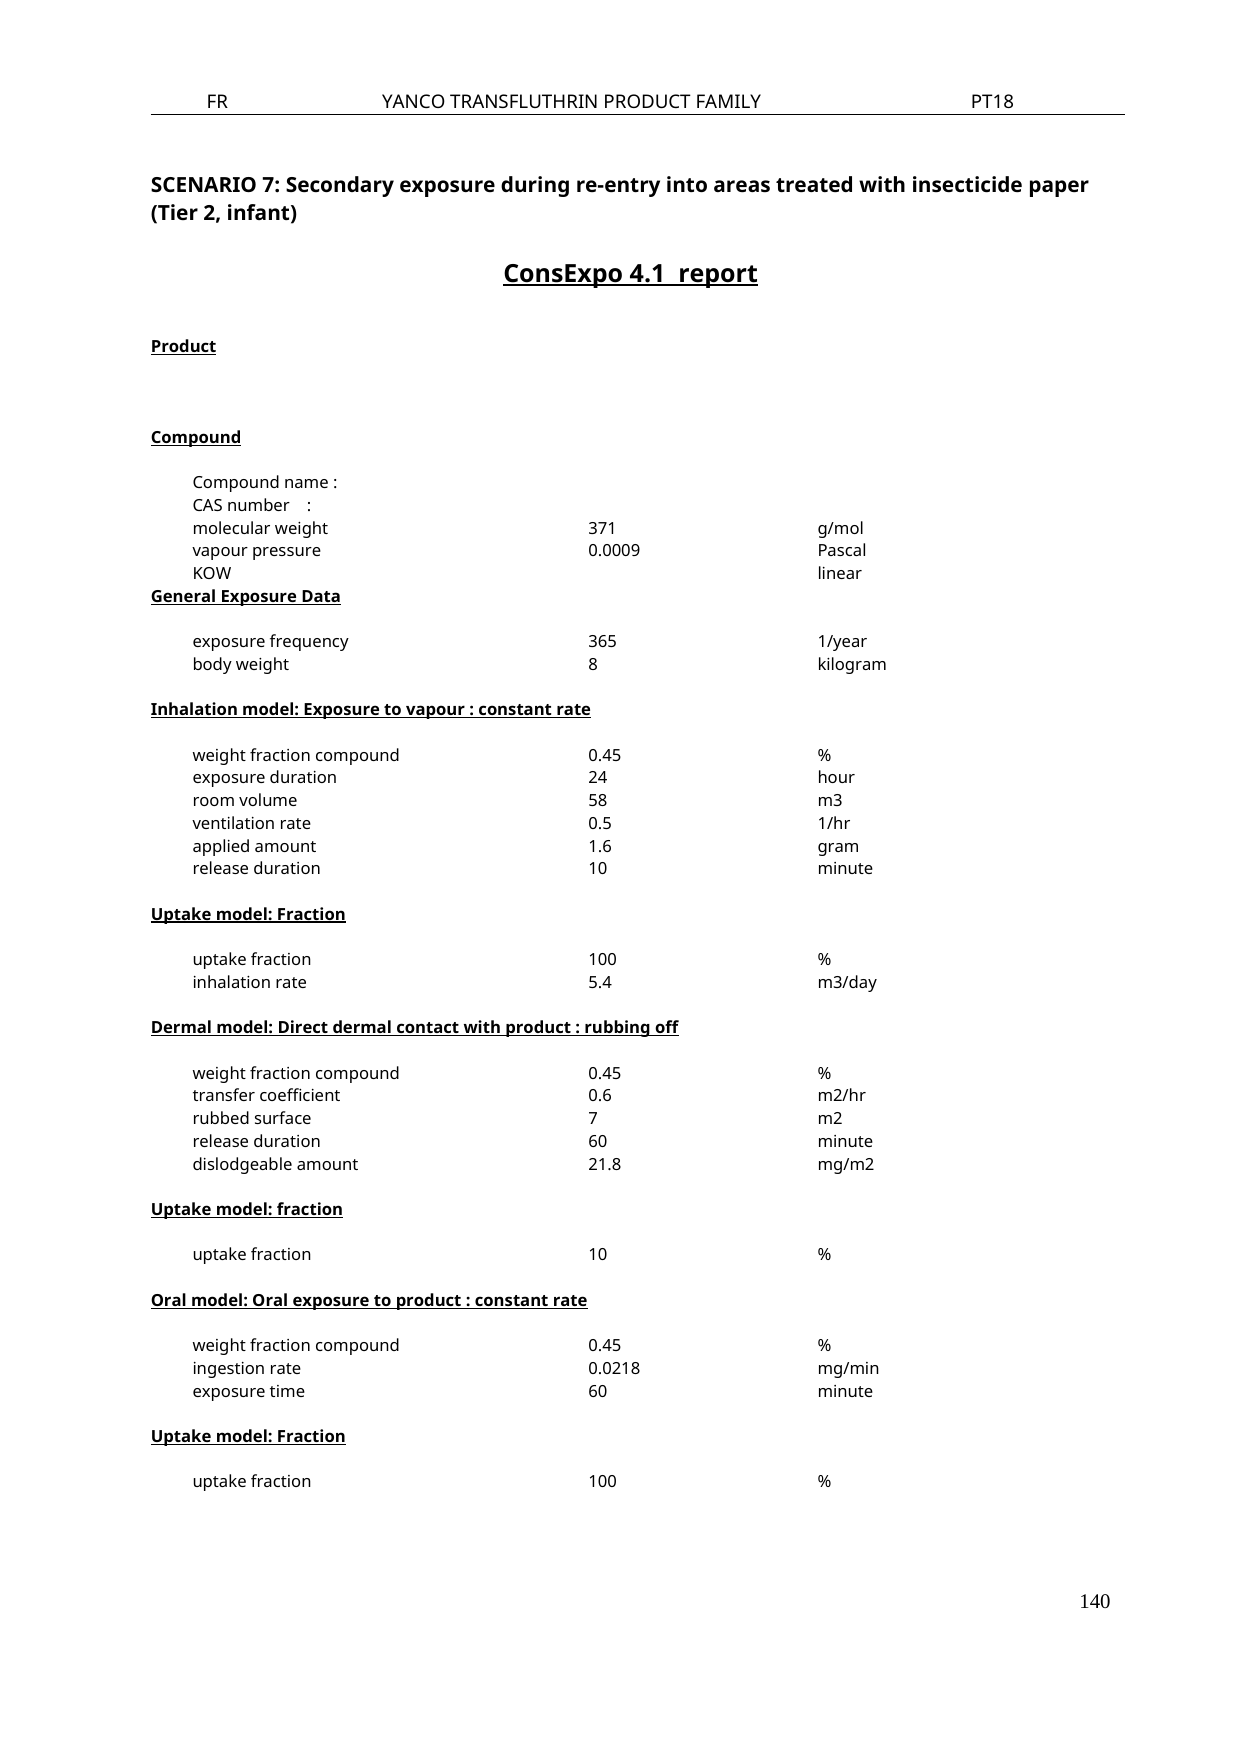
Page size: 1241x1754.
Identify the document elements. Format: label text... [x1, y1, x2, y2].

text Uptake model: Fraction [151, 1425, 1110, 1447]
text Dermal model: Direct dermal contact with product : rubbing off [151, 1016, 1110, 1039]
text exposure duration 24 hour [192, 766, 1110, 789]
text Scenario 7: Secondary exposure during re-entry into areas treated with insecticide paper (Tier 2, infant) [151, 170, 1110, 227]
text Compound name : [192, 471, 1110, 494]
text General Exposure Data [151, 584, 1110, 607]
text uptake fraction 10 % [192, 1243, 1110, 1266]
text Oral model: Oral exposure to product : constant rate [151, 1288, 1110, 1311]
text Product [151, 335, 1110, 357]
text KOW linear [192, 562, 1110, 584]
text exposure time 60 minute [192, 1379, 1110, 1402]
text Inhalation model: Exposure to vapour : constant rate [151, 698, 1110, 721]
text weight fraction compound 0.45 % [192, 1334, 1110, 1357]
text CAS number : [192, 494, 1110, 516]
text vapour pressure 0.0009 Pascal [192, 539, 1110, 562]
text applied amount 1.6 gram [192, 834, 1110, 857]
text release duration 10 minute [192, 857, 1110, 880]
text Uptake model: fraction [151, 1198, 1110, 1220]
text release duration 60 minute [192, 1129, 1110, 1152]
text weight fraction compound 0.45 % [192, 1061, 1110, 1084]
text ingestion rate 0.0218 mg/min [192, 1357, 1110, 1379]
text weight fraction compound 0.45 % [192, 743, 1110, 766]
text uptake fraction 100 % [192, 1470, 1110, 1493]
text Compound [151, 426, 1110, 448]
text ventilation rate 0.5 1/hr [192, 812, 1110, 834]
text molecular weight 371 g/mol [192, 516, 1110, 539]
text room volume 58 m3 [192, 789, 1110, 812]
text uptake fraction 100 % [192, 948, 1110, 971]
text Uptake model: Fraction [151, 902, 1110, 925]
text transfer coefficient 0.6 m2/hr [192, 1084, 1110, 1107]
text inhalation rate 5.4 m3/day [192, 971, 1110, 993]
text rubbed surface 7 m2 [192, 1107, 1110, 1129]
text ConsExpo 4.1 report [151, 255, 1110, 289]
text body weight 8 kilogram [192, 653, 1110, 675]
text exposure frequency 365 1/year [192, 630, 1110, 653]
text dislodgeable amount 21.8 mg/m2 [192, 1152, 1110, 1175]
